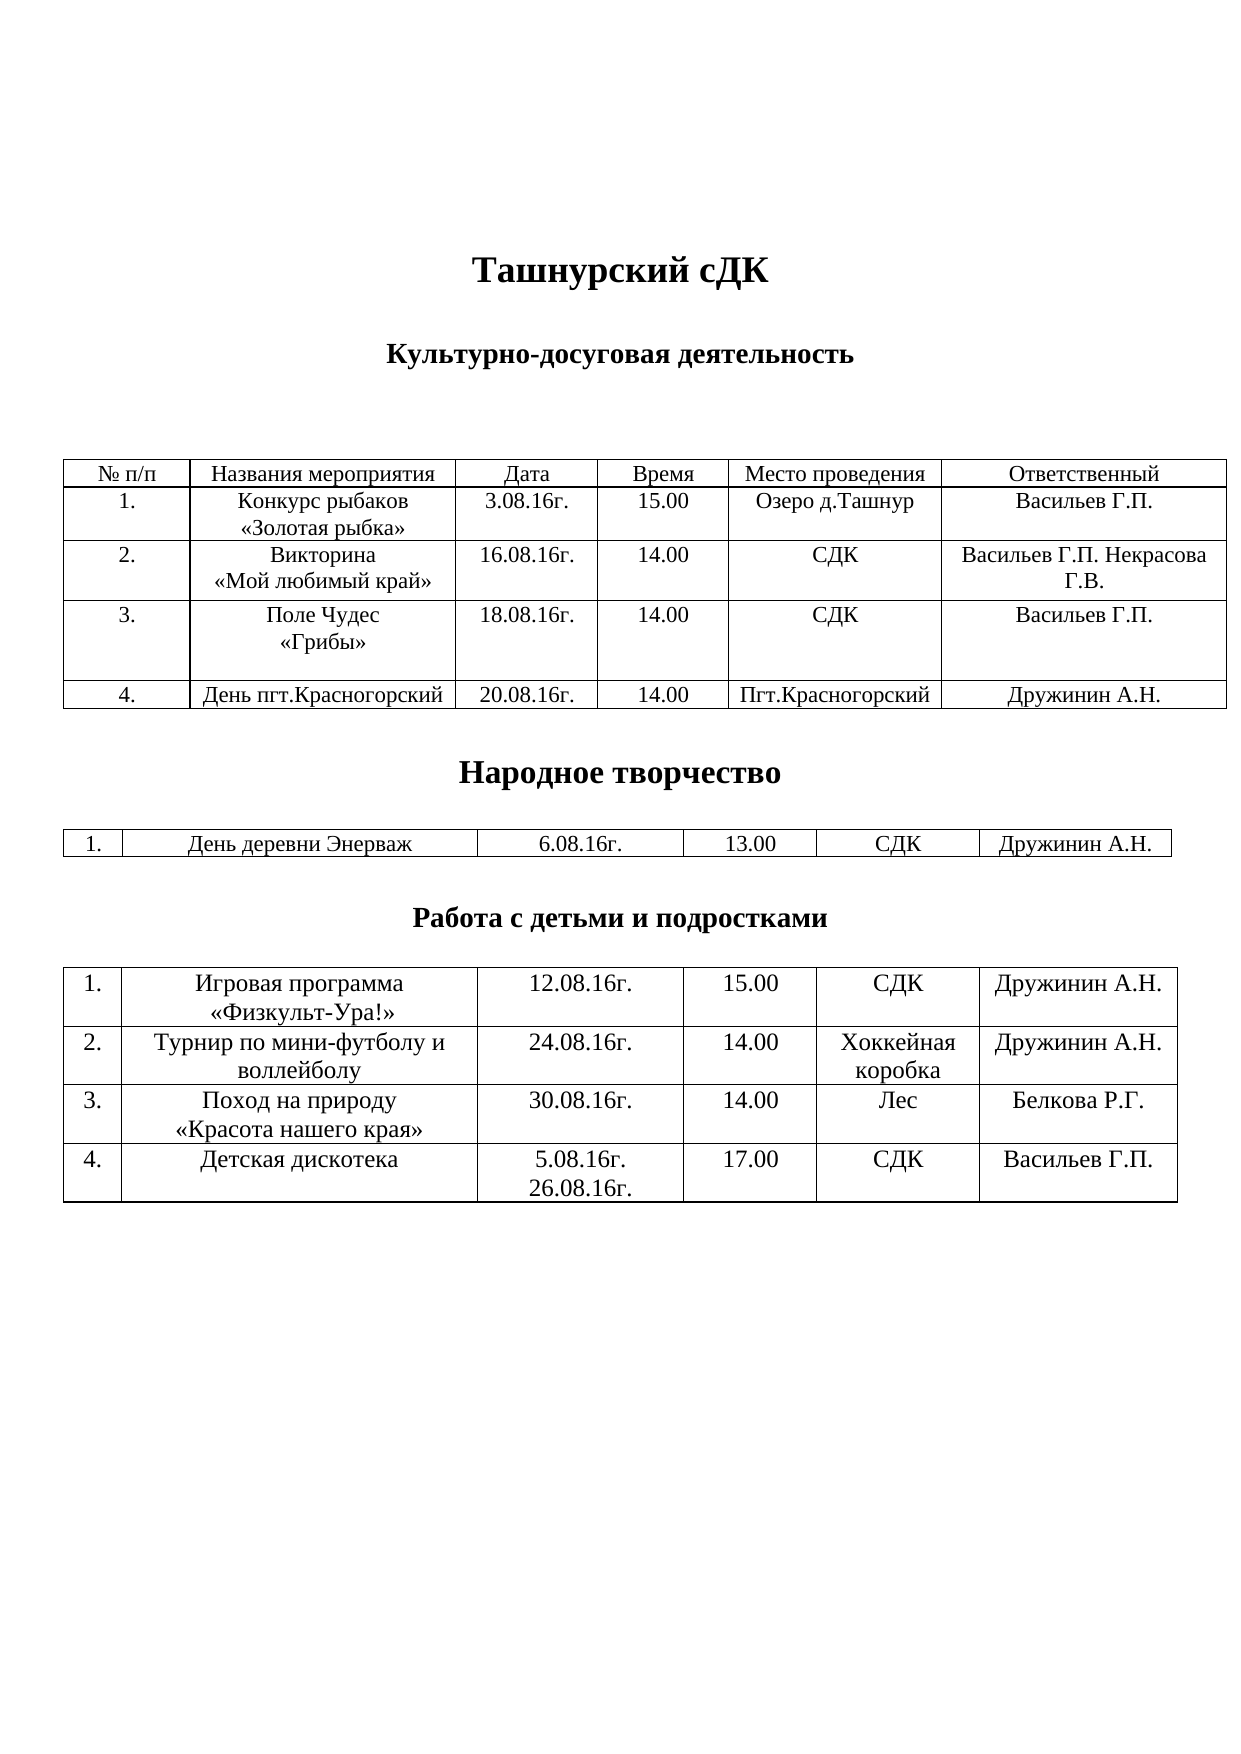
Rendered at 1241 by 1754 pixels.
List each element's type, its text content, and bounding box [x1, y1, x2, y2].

table_cell Конкурс рыбаков «Золотая рыбка» [191, 488, 455, 540]
table_cell 17.00 [684, 1144, 816, 1201]
table_cell 14.00 [598, 601, 728, 680]
table_cell 14.00 [684, 1027, 816, 1084]
table_header СДК [817, 968, 979, 1026]
text Ташнурский сДК [75, 247, 1165, 291]
text Работа с детьми и подростками [75, 900, 1165, 934]
table_cell 14.00 [598, 681, 728, 708]
table_cell 14.00 [598, 541, 728, 600]
table_header День деревни Энерваж [123, 830, 477, 856]
table_cell 4. [64, 1144, 121, 1201]
table_header 12.08.16г. [478, 968, 683, 1026]
table_header 13.00 [684, 830, 816, 856]
table_header СДК [817, 830, 979, 856]
table_cell 20.08.16г. [456, 681, 597, 708]
table_cell СДК [729, 541, 941, 600]
table_header Дружинин А.Н. [980, 968, 1177, 1026]
table_header Место проведения [729, 460, 941, 486]
table_cell 4. [64, 681, 189, 708]
table_cell День пгт.Красногорский [191, 681, 455, 708]
table_cell Дружинин А.Н. [942, 681, 1226, 708]
text Культурно-досуговая деятельность [75, 336, 1165, 370]
table_cell Поле Чудес «Грибы» [191, 601, 455, 680]
table_cell Поход на природу «Красота нашего края» [122, 1085, 477, 1143]
table_cell Викторина «Мой любимый край» [191, 541, 455, 600]
table_header 1. [64, 830, 122, 856]
table_header Дата [456, 460, 597, 486]
table_header Названия мероприятия [191, 460, 455, 486]
table_cell 24.08.16г. [478, 1027, 683, 1084]
table_header Время [598, 460, 728, 486]
table_cell Васильев Г.П. [942, 601, 1226, 680]
table_header № п/п [64, 460, 189, 486]
table_cell 15.00 [598, 488, 728, 540]
table_cell 3.08.16г. [456, 488, 597, 540]
table_cell Васильев Г.П. [980, 1144, 1177, 1201]
table_cell Хоккейная коробка [817, 1027, 979, 1084]
table_cell СДК [817, 1144, 979, 1201]
table_cell 14.00 [684, 1085, 816, 1143]
table_cell 30.08.16г. [478, 1085, 683, 1143]
table_cell 3. [64, 601, 189, 680]
table_cell 2. [64, 541, 189, 600]
table_cell Лес [817, 1085, 979, 1143]
table_header 6.08.16г. [478, 830, 683, 856]
table_header Игровая программа «Физкульт-Ура!» [122, 968, 477, 1026]
table_header 15.00 [684, 968, 816, 1026]
table_cell СДК [729, 601, 941, 680]
table_cell 1. [64, 488, 189, 540]
table_header 1. [64, 968, 121, 1026]
table_cell Дружинин А.Н. [980, 1027, 1177, 1084]
table_cell Васильев Г.П. Некрасова Г.В. [942, 541, 1226, 600]
table_cell 16.08.16г. [456, 541, 597, 600]
table_cell 5.08.16г. 26.08.16г. [478, 1144, 683, 1201]
table_cell Пгт.Красногорский [729, 681, 941, 708]
table_cell Озеро д.Ташнур [729, 488, 941, 540]
table_cell Детская дискотека [122, 1144, 477, 1201]
table_cell 18.08.16г. [456, 601, 597, 680]
table_cell 2. [64, 1027, 121, 1084]
table_cell 3. [64, 1085, 121, 1143]
table_header Ответственный [942, 460, 1226, 486]
table_cell Васильев Г.П. [942, 488, 1226, 540]
table_cell Турнир по мини-футболу и воллейболу [122, 1027, 477, 1084]
text Народное творчество [75, 752, 1165, 790]
table_header Дружинин А.Н. [980, 830, 1171, 856]
table_cell Белкова Р.Г. [980, 1085, 1177, 1143]
